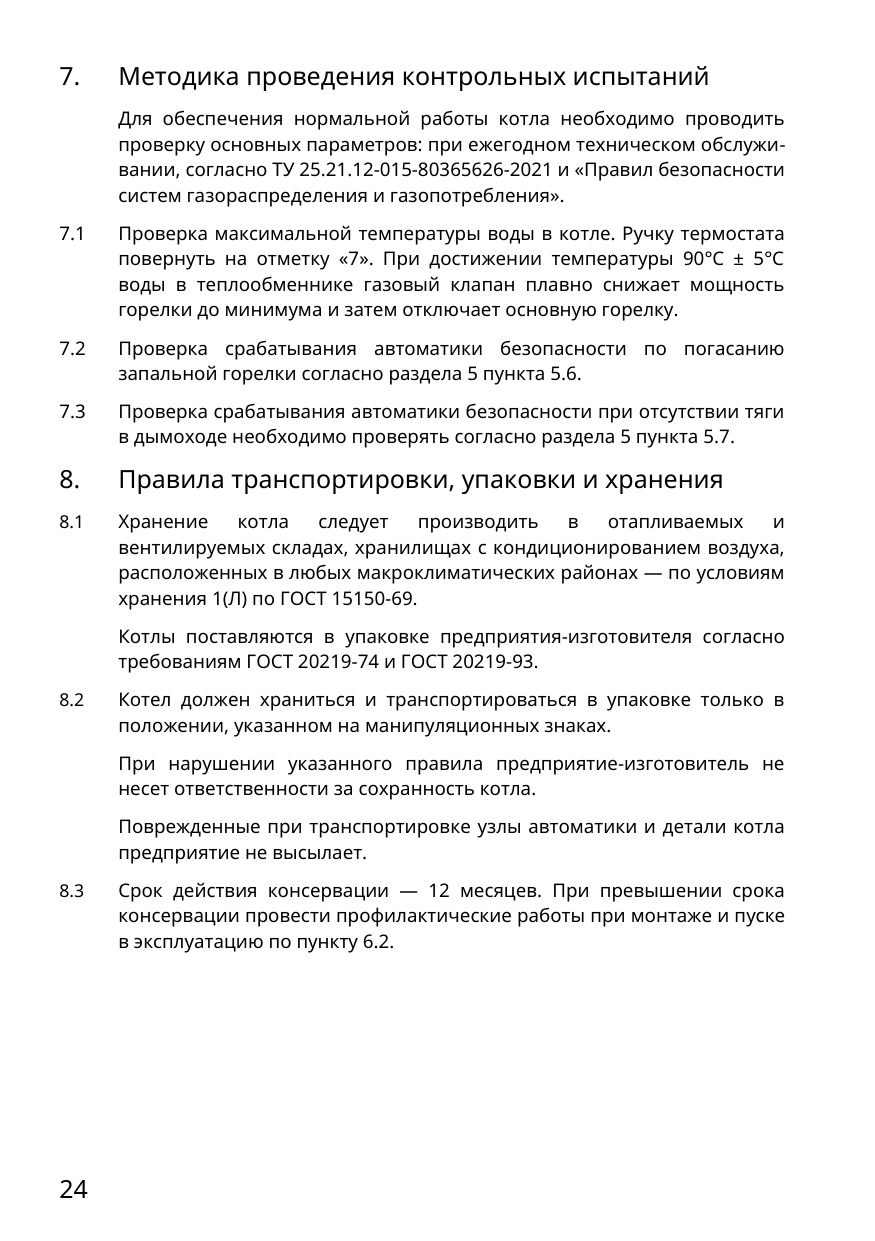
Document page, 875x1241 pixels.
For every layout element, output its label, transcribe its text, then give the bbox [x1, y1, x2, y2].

list Проверка максимальной температуры воды в котле. Ручку термостата повернуть на отметку «7». При достижении температуры 90°С ± 5°С воды в теплообменнике газовый клапан плавно снижает мощность горелки до минимума и затем отключает основную горелку. [59, 220, 785, 322]
list Проверка срабатывания автоматики безопасности по погасанию запальной горелки согласно раздела 5 пункта 5.6. [59, 335, 785, 386]
text При нарушении указанного правила предприятие-изготовитель не несет ответственности за сохранность котла. [118, 750, 785, 801]
list Проверка срабатывания автоматики безопасности при отсутствии тяги в дымоходе необходимо проверять согласно раздела 5 пункта 5.7. [59, 398, 785, 449]
list Хранение котла следует производить в отапливаемых и вентилируемых складах, хранилищах с кондиционированием воздуха, расположенных в любых макроклиматических районах — по условиям хранения 1(Л) по ГОСТ 15150-69. [59, 508, 785, 611]
list Котел должен храниться и транспортироваться в упаковке только в положении, указанном на манипуляционных знаках. [59, 687, 785, 738]
text 8. Правила транспортировки, упаковки и хранения [59, 462, 785, 496]
text Для обеспечения нормальной работы котла необходимо проводить проверку основных параметров: при ежегодном техническом обслуживании, согласно ТУ 25.21.12-015-80365626-2021 и «Правил безопасности систем газораспределения и газопотребления». [118, 106, 785, 208]
list Методика проведения контрольных испытаний [59, 59, 785, 93]
text Котлы поставляются в упаковке предприятия-изготовителя согласно требованиям ГОСТ 20219-74 и ГОСТ 20219-93. [118, 623, 785, 674]
text Поврежденные при транспортировке узлы автоматики и детали котла предприятие не высылает. [118, 814, 785, 865]
list Срок действия консервации — 12 месяцев. При превышении срока консервации провести профилактические работы при монтаже и пуске в эксплуатацию по пункту 6.2. [59, 877, 785, 954]
